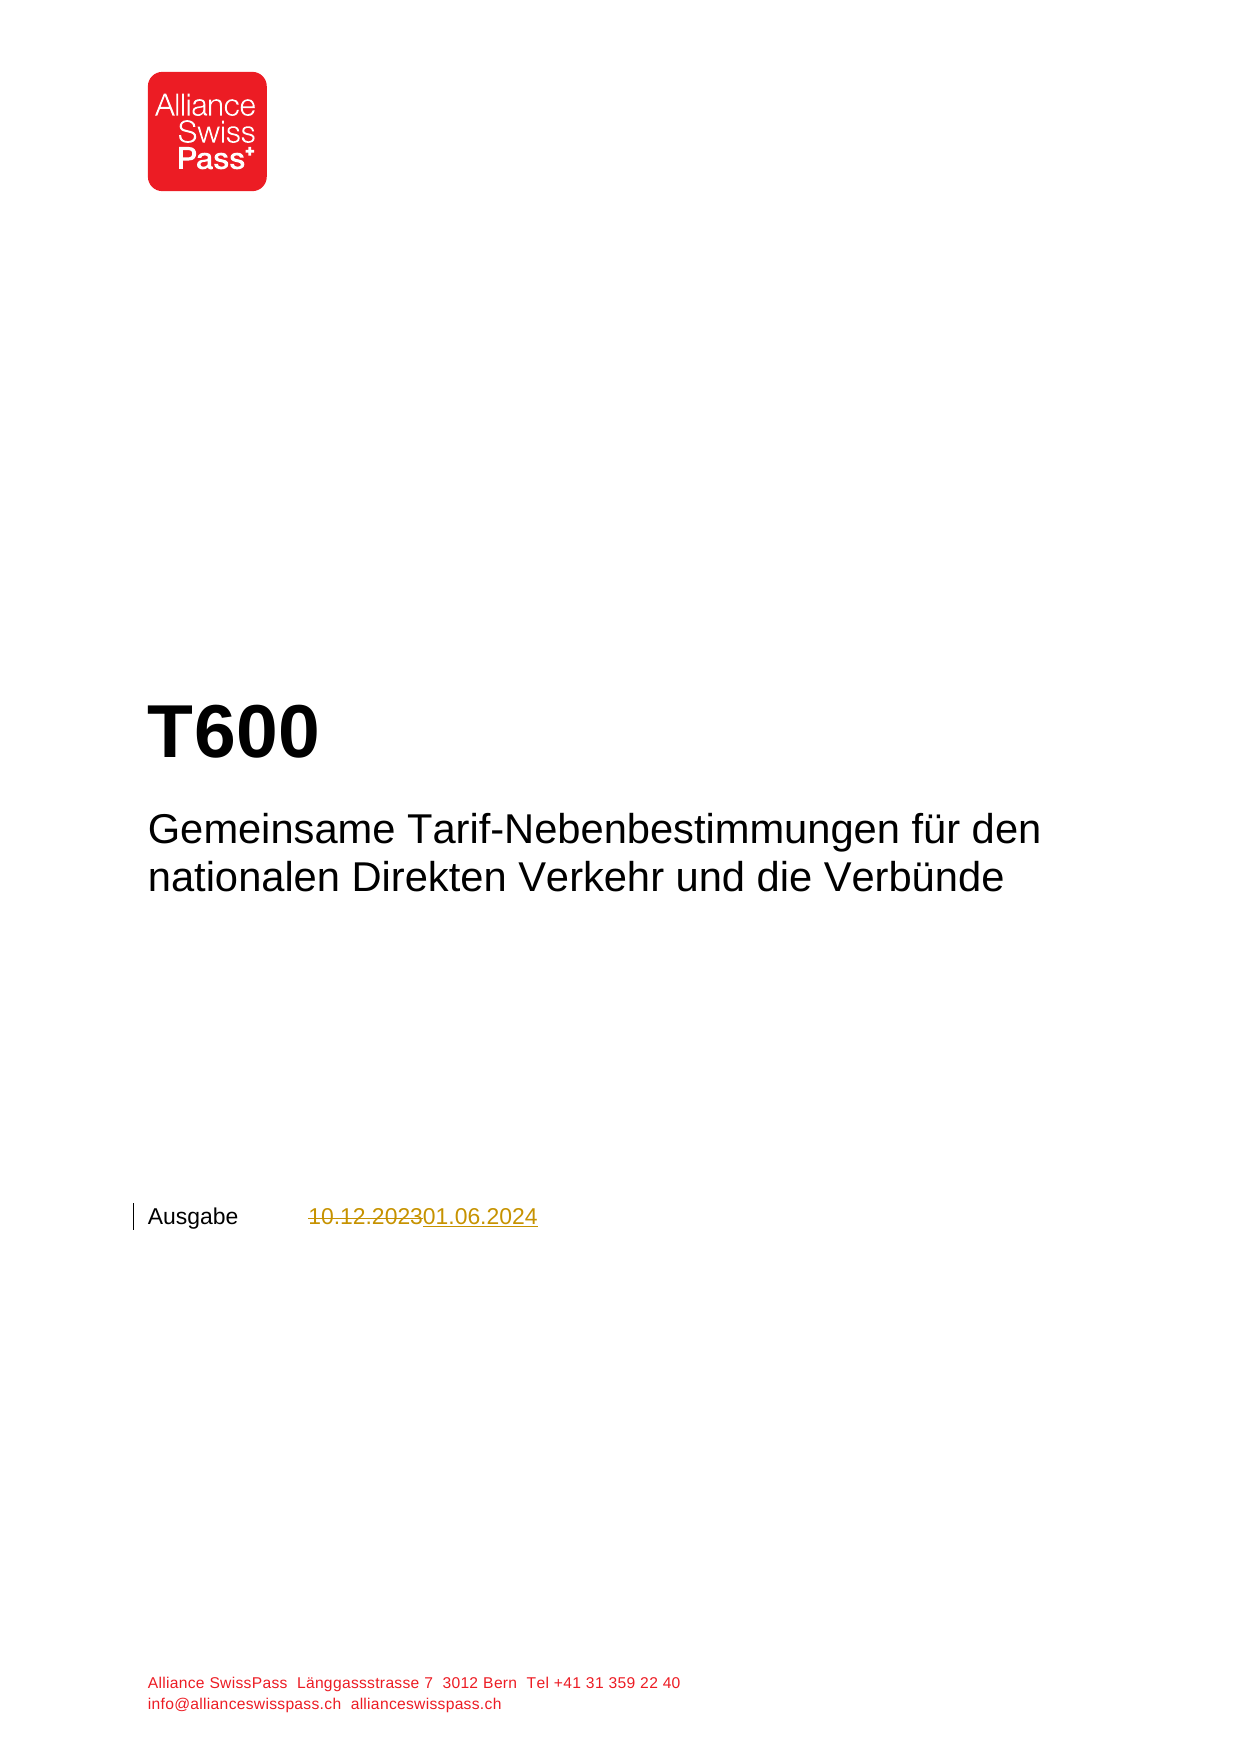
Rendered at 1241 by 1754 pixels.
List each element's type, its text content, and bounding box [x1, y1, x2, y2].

text Gemeinsame Tarif-Nebenbestimmungen für den nationalen Direkten Verkehr und die Verbünde [148, 805, 1152, 901]
table_header Ausgabe [148, 991, 308, 1257]
title T600 [148, 687, 1152, 773]
table_header [308, 991, 589, 1257]
